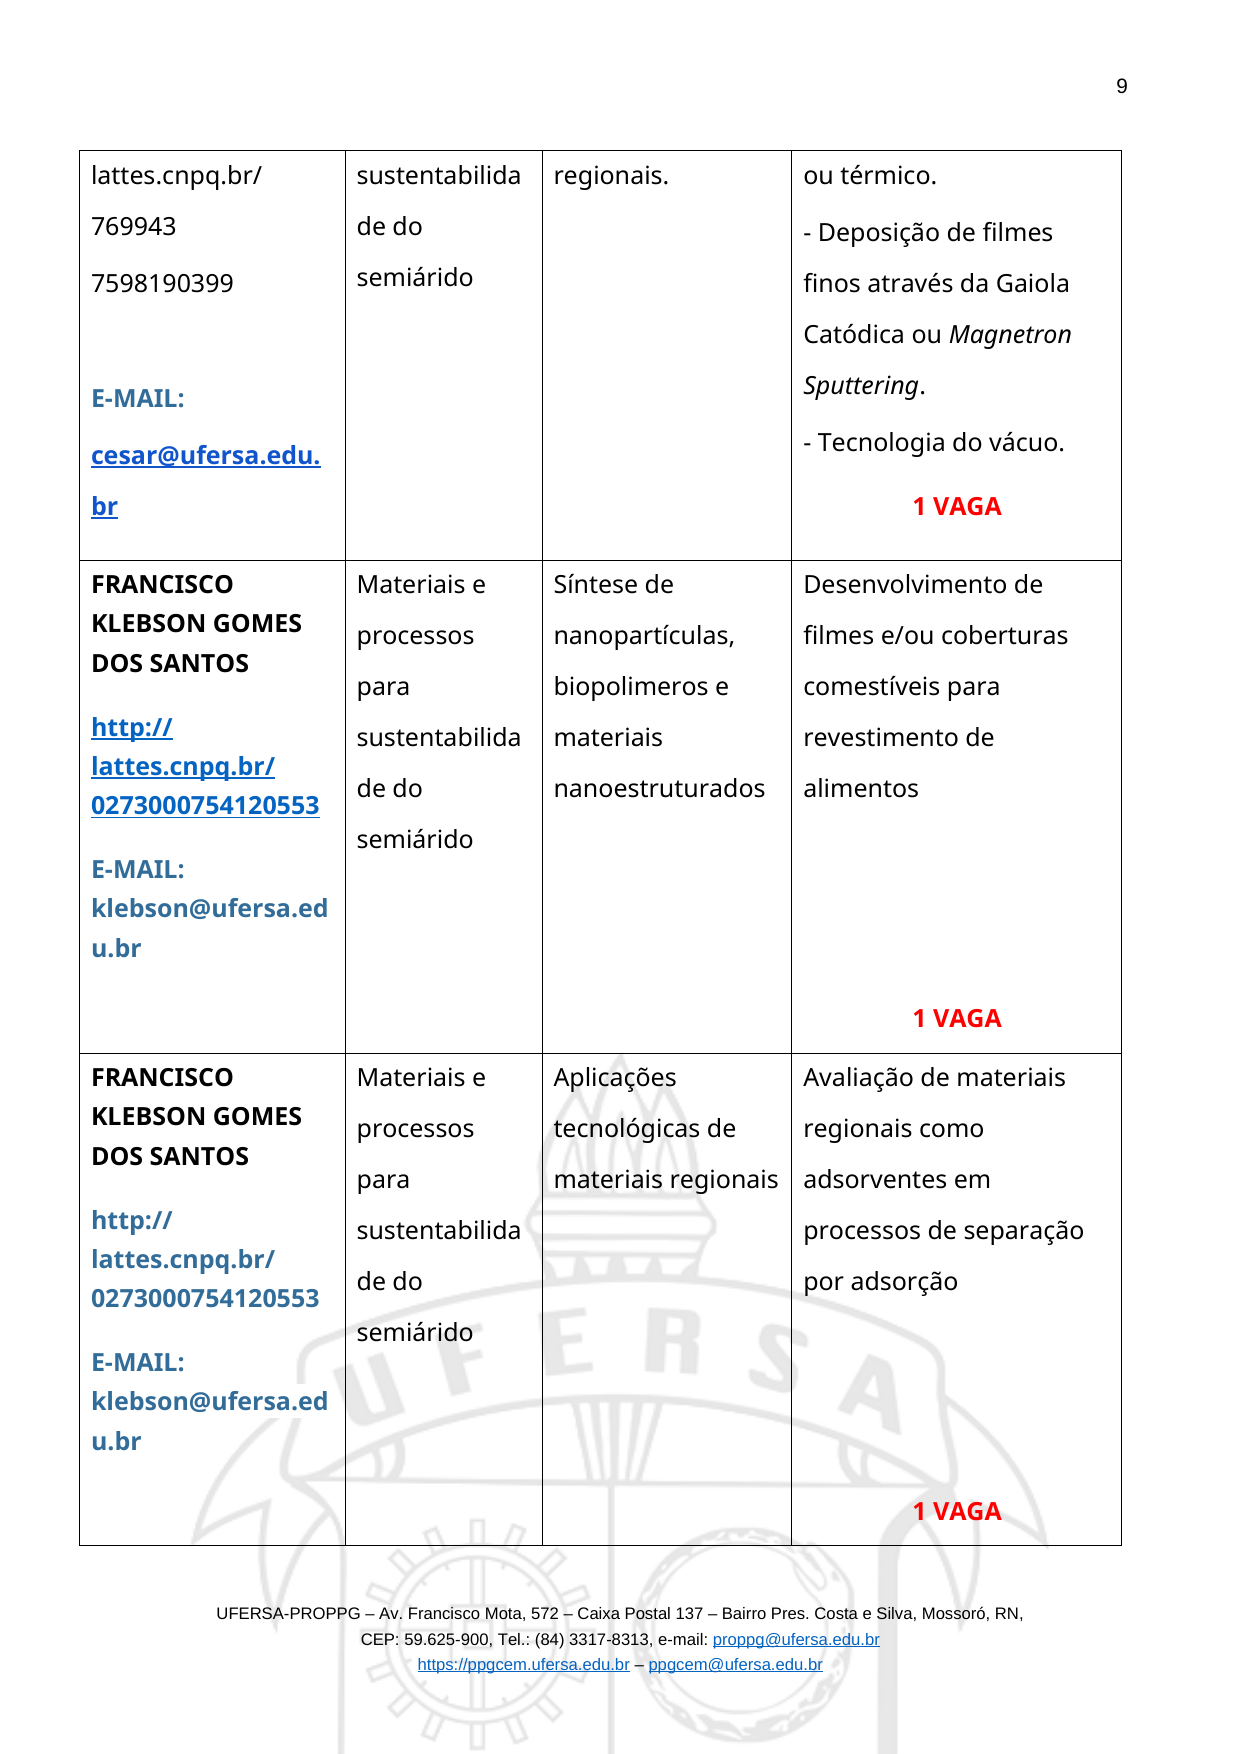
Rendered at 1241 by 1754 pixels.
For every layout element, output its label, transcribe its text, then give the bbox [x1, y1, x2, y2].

table_cell Aplicações tecnológicas de materiais regionais [543, 1054, 791, 1545]
picture [168, 1546, 1073, 1754]
table_cell FRANCISCO KLEBSON GOMES DOS SANTOS http://lattes.cnpq.br/0273000754120553 E-MAIL: klebson@ufersa.edu.br [80, 561, 345, 1052]
table_cell FRANCISCO KLEBSON GOMES DOS SANTOS http://lattes.cnpq.br/0273000754120553 E-MAIL: klebson@ufersa.edu.br [80, 1054, 345, 1545]
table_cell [792, 151, 1121, 559]
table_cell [80, 151, 345, 559]
table_cell Materiais e processos para sustentabilidade do semiárido [346, 561, 542, 1052]
table_cell Desenvolvimento de filmes e/ou coberturas comestíveis para revestimento de alimentos 1 VAGA [792, 561, 1121, 1052]
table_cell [543, 151, 791, 559]
table_cell Síntese de nanopartículas, biopolimeros e materiais nanoestruturados [543, 561, 791, 1052]
table_cell Avaliação de materiais regionais como adsorventes em processos de separação por adsorção 1 VAGA [792, 1054, 1121, 1545]
table_cell Materiais e processos para sustentabilidade do semiárido [346, 1054, 542, 1545]
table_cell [346, 151, 542, 559]
